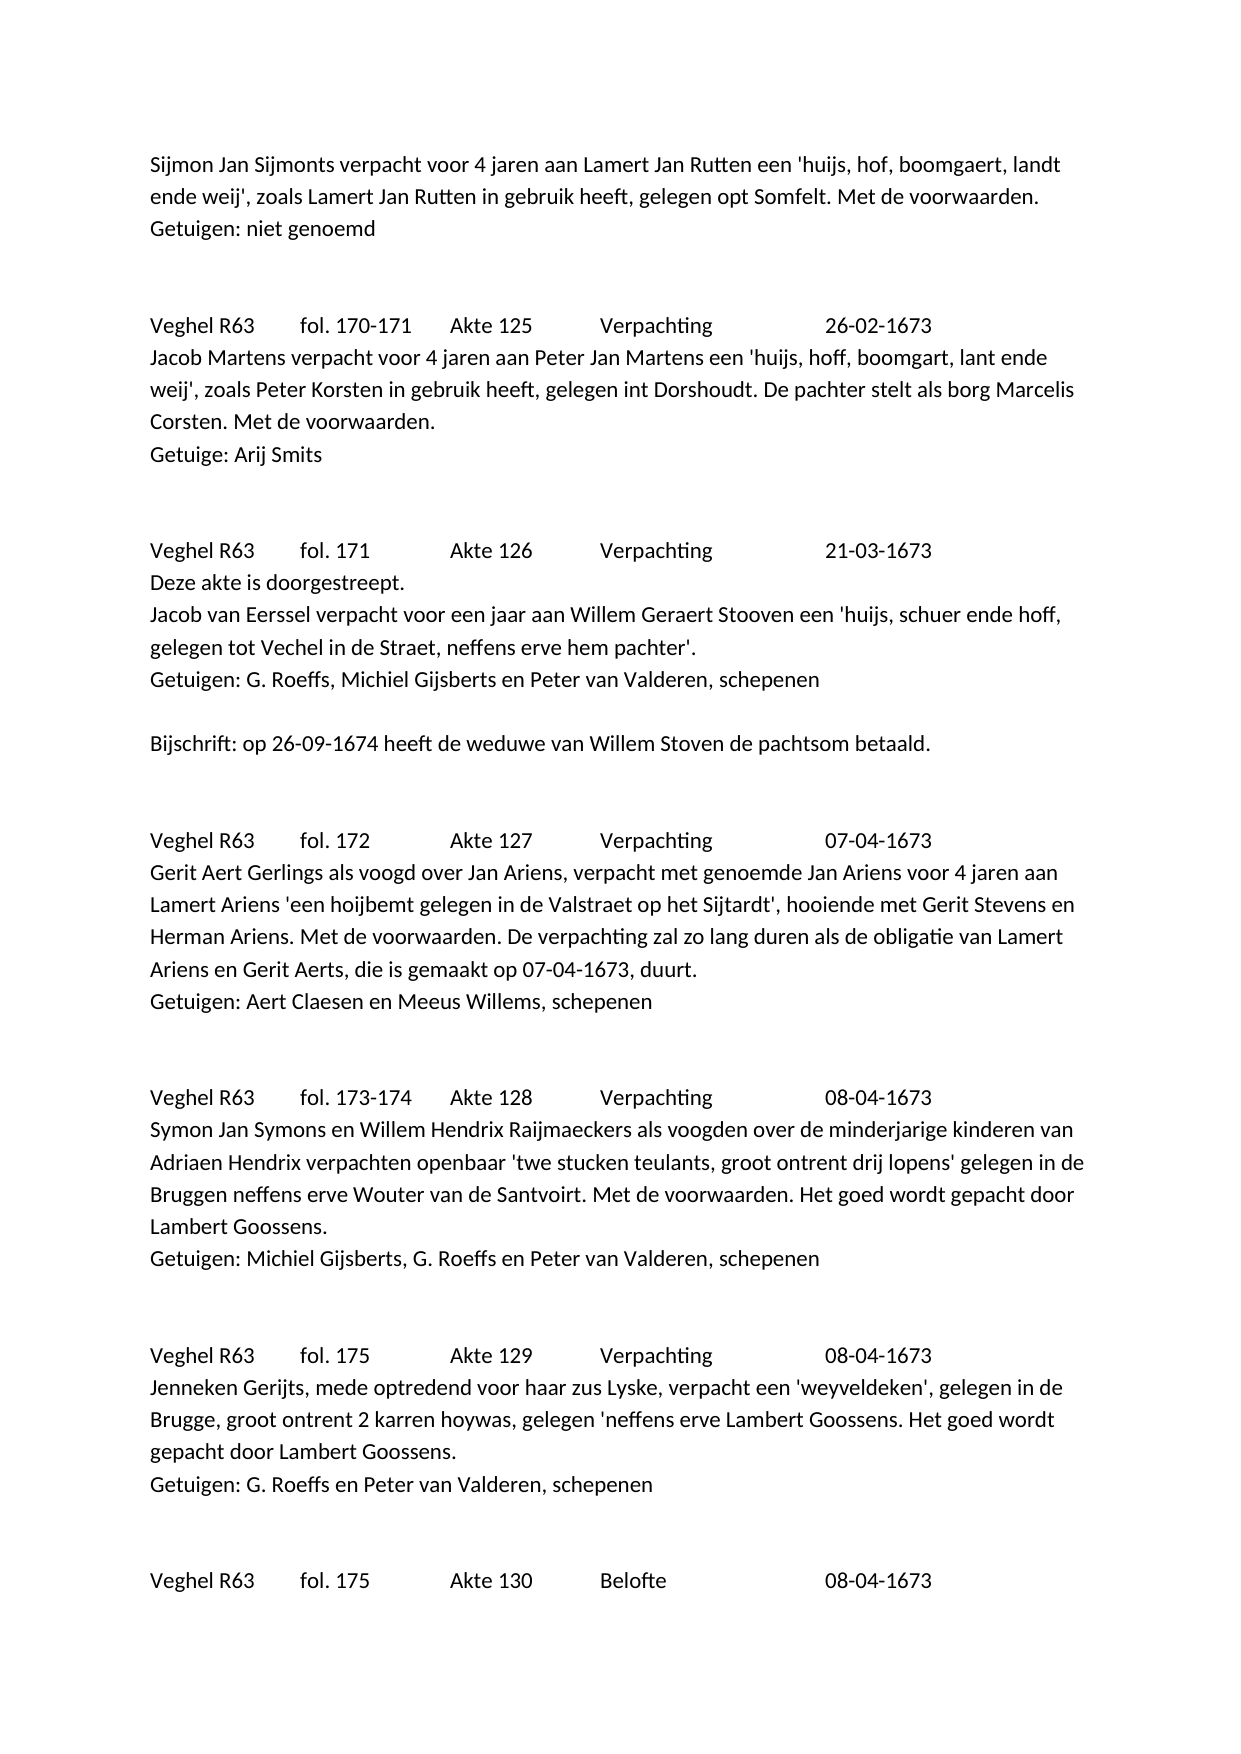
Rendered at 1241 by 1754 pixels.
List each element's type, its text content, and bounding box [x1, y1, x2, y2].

text Bijschrift: op 26-09-1674 heeft de weduwe van Willem Stoven de pachtsom betaald. [150, 729, 1090, 757]
text Getuigen: G. Roeffs en Peter van Valderen, schepenen [150, 1470, 1090, 1498]
text Veghel R63 fol. 173-174 Akte 128 Verpachting 08-04-1673 [150, 1083, 1090, 1111]
text Jenneken Gerijts, mede optredend voor haar zus Lyske, verpacht een 'weyveldeken', gelegen in de Brugge, groot ontrent 2 karren hoywas, gelegen 'neffens erve Lambert Goossens. Het goed wordt gepacht door Lambert Goossens. [150, 1373, 1090, 1466]
text Getuige: Arij Smits [150, 440, 1090, 468]
text Jacob van Eerssel verpacht voor een jaar aan Willem Geraert Stooven een 'huijs, schuer ende hoff, gelegen tot Vechel in de Straet, neffens erve hem pachter'. [150, 601, 1090, 661]
text Deze akte is doorgestreept. [150, 568, 1090, 596]
text Sijmon Jan Sijmonts verpacht voor 4 jaren aan Lamert Jan Rutten een 'huijs, hof, boomgaert, landt ende weij', zoals Lamert Jan Rutten in gebruik heeft, gelegen opt Somfelt. Met de voorwaarden. [150, 150, 1090, 210]
text Veghel R63 fol. 175 Akte 130 Belofte 08-04-1673 [150, 1566, 1090, 1594]
text Veghel R63 fol. 172 Akte 127 Verpachting 07-04-1673 [150, 826, 1090, 854]
text Gerit Aert Gerlings als voogd over Jan Ariens, verpacht met genoemde Jan Ariens voor 4 jaren aan Lamert Ariens 'een hoijbemt gelegen in de Valstraet op het Sijtardt', hooiende met Gerit Stevens en Herman Ariens. Met de voorwaarden. De verpachting zal zo lang duren als de obligatie van Lamert Ariens en Gerit Aerts, die is gemaakt op 07-04-1673, duurt. [150, 858, 1090, 983]
text Symon Jan Symons en Willem Hendrix Raijmaeckers als voogden over de minderjarige kinderen van Adriaen Hendrix verpachten openbaar 'twe stucken teulants, groot ontrent drij lopens' gelegen in de Bruggen neffens erve Wouter van de Santvoirt. Met de voorwaarden. Het goed wordt gepacht door Lambert Goossens. [150, 1116, 1090, 1240]
text Getuigen: niet genoemd [150, 214, 1090, 242]
text Getuigen: Michiel Gijsberts, G. Roeffs en Peter van Valderen, schepenen [150, 1244, 1090, 1272]
text Getuigen: Aert Claesen en Meeus Willems, schepenen [150, 987, 1090, 1015]
text Veghel R63 fol. 170-171 Akte 125 Verpachting 26-02-1673 [150, 311, 1090, 339]
text Veghel R63 fol. 171 Akte 126 Verpachting 21-03-1673 [150, 536, 1090, 564]
text Getuigen: G. Roeffs, Michiel Gijsberts en Peter van Valderen, schepenen [150, 665, 1090, 693]
text Jacob Martens verpacht voor 4 jaren aan Peter Jan Martens een 'huijs, hoff, boomgart, lant ende weij', zoals Peter Korsten in gebruik heeft, gelegen int Dorshoudt. De pachter stelt als borg Marcelis Corsten. Met de voorwaarden. [150, 343, 1090, 436]
text Veghel R63 fol. 175 Akte 129 Verpachting 08-04-1673 [150, 1341, 1090, 1369]
